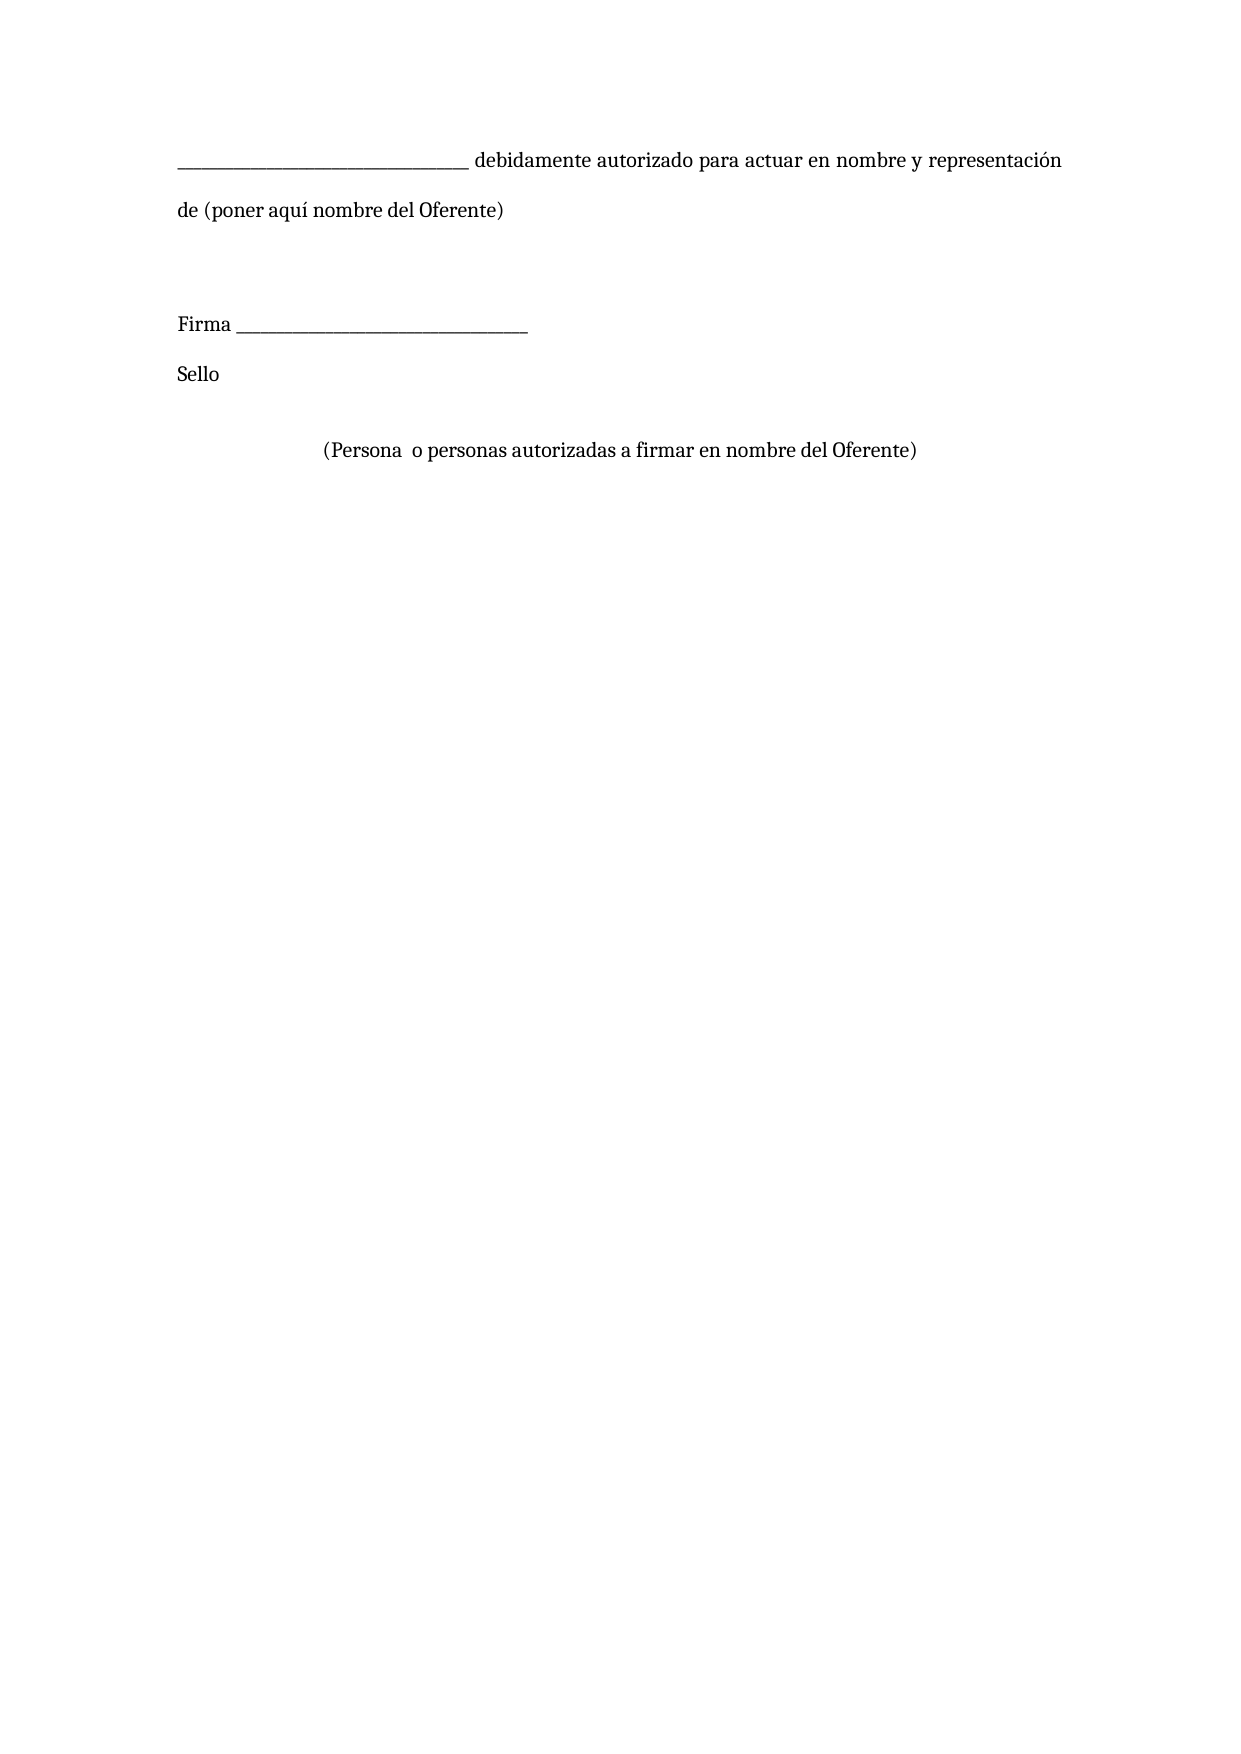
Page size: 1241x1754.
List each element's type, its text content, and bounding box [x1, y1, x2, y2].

text Firma ____________________________________ [177, 311, 1063, 337]
text (Persona o personas autorizadas a firmar en nombre del Oferente) [177, 437, 1063, 462]
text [177, 148, 1063, 223]
text Sello [177, 362, 1063, 387]
